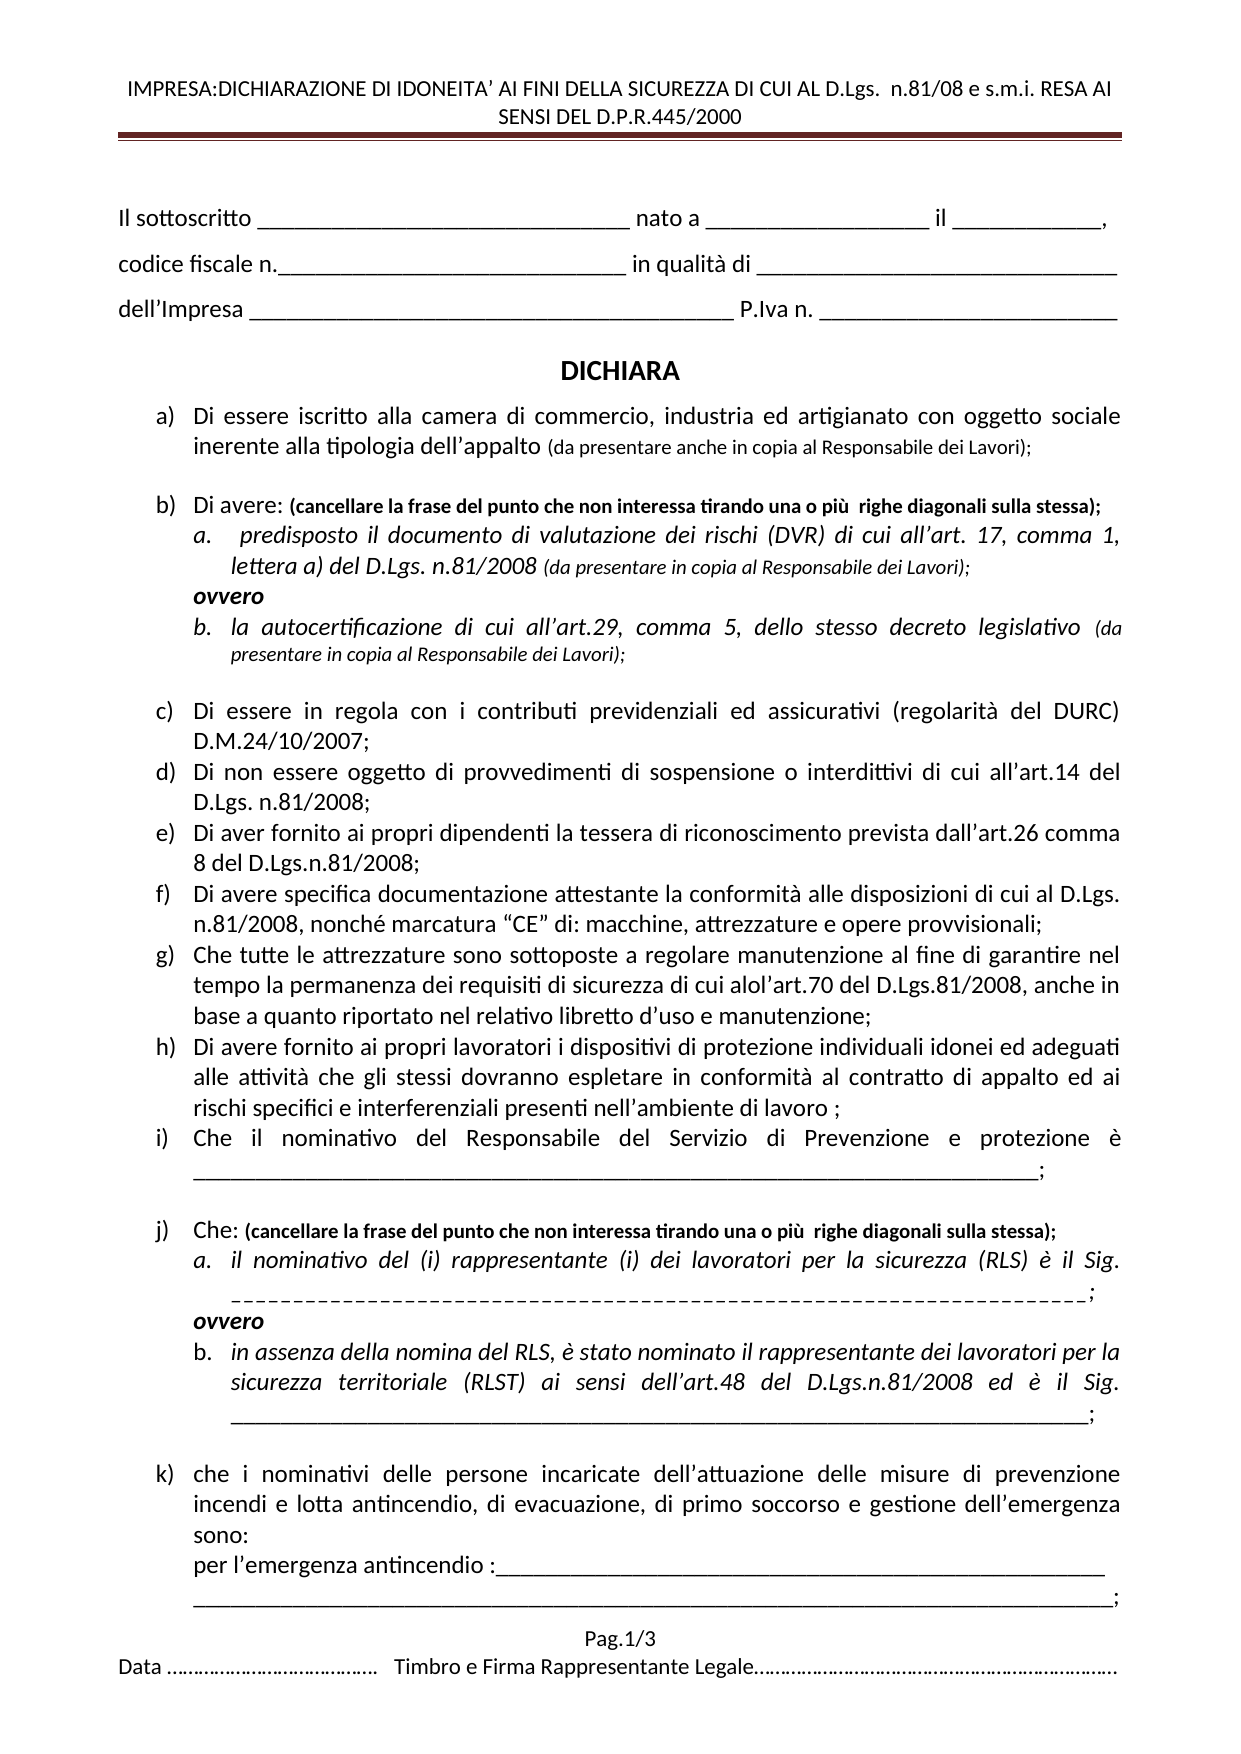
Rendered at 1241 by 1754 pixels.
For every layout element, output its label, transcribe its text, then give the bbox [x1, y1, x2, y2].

text DICHIARA [118, 352, 1122, 387]
list predisposto il documento di valutazione dei rischi (DVR) di cui all’art. 17, comma 1, lettera a) del D.Lgs. n.81/2008 (da presentare in copia al Responsabile dei Lavori); [193, 519, 1122, 581]
list Di avere: (cancellare la frase del punto che non interessa tirando una o più righe diagonali sulla stessa); [156, 489, 1122, 519]
list Di avere fornito ai propri lavoratori i dispositivi di protezione individuali idonei ed adeguati alle attività che gli stessi dovranno espletare in conformità al contratto di appalto ed ai rischi specifici e interferenziali presenti nell’ambiente di lavoro ; [156, 1031, 1122, 1122]
list Che tutte le attrezzature sono sottoposte a regolare manutenzione al fine di garantire nel tempo la permanenza dei requisiti di sicurezza di cui alol’art.70 del D.Lgs.81/2008, anche in base a quanto riportato nel relativo libretto d’uso e manutenzione; [156, 939, 1122, 1031]
list per l’emergenza antincendio :_________________________________________________ [193, 1549, 1122, 1580]
list __________________________________________________________________________; [193, 1580, 1122, 1611]
list Di non essere oggetto di provvedimenti di sospensione o interdittivi di cui all’art.14 del D.Lgs. n.81/2008; [156, 756, 1122, 817]
list in assenza della nomina del RLS, è stato nominato il rappresentante dei lavoratori per la sicurezza territoriale (RLST) ai sensi dell’art.48 del D.Lgs.n.81/2008 ed è il Sig. _____________________________________________________________________; [193, 1336, 1122, 1427]
list Di avere specifica documentazione attestante la conformità alle disposizioni di cui al D.Lgs. n.81/2008, nonché marcatura “CE” di: macchine, attrezzature e opere provvisionali; [156, 878, 1122, 939]
list Di aver fornito ai propri dipendenti la tessera di riconoscimento prevista dall’art.26 comma 8 del D.Lgs.n.81/2008; [156, 817, 1122, 878]
list Di essere iscritto alla camera di commercio, industria ed artigianato con oggetto sociale inerente alla tipologia dell’appalto (da presentare anche in copia al Responsabile dei Lavori); [156, 400, 1122, 461]
list il nominativo del (i) rappresentante (i) dei lavoratori per la sicurezza (RLS) è il Sig. _____________________________________________________________________; [193, 1244, 1122, 1305]
text Il sottoscritto ______________________________ nato a __________________ il ____________, codice fiscale n.____________________________ in qualità di _____________________________ dell’Impresa _______________________________________ P.Iva n. ________________________ [118, 202, 1122, 324]
list Di essere in regola con i contributi previdenziali ed assicurativi (regolarità del DURC) D.M.24/10/2007; [156, 695, 1122, 756]
list Che: (cancellare la frase del punto che non interessa tirando una o più righe diagonali sulla stessa); [156, 1214, 1122, 1244]
text ovvero [193, 1305, 1122, 1336]
list la autocertificazione di cui all’art.29, comma 5, dello stesso decreto legislativo (da presentare in copia al Responsabile dei Lavori); [193, 611, 1122, 667]
list Che il nominativo del Responsabile del Servizio di Prevenzione e protezione è ____________________________________________________________________; [156, 1122, 1122, 1183]
text ovvero [193, 581, 1122, 611]
list che i nominativi delle persone incaricate dell’attuazione delle misure di prevenzione incendi e lotta antincendio, di evacuazione, di primo soccorso e gestione dell’emergenza sono: [156, 1458, 1122, 1549]
